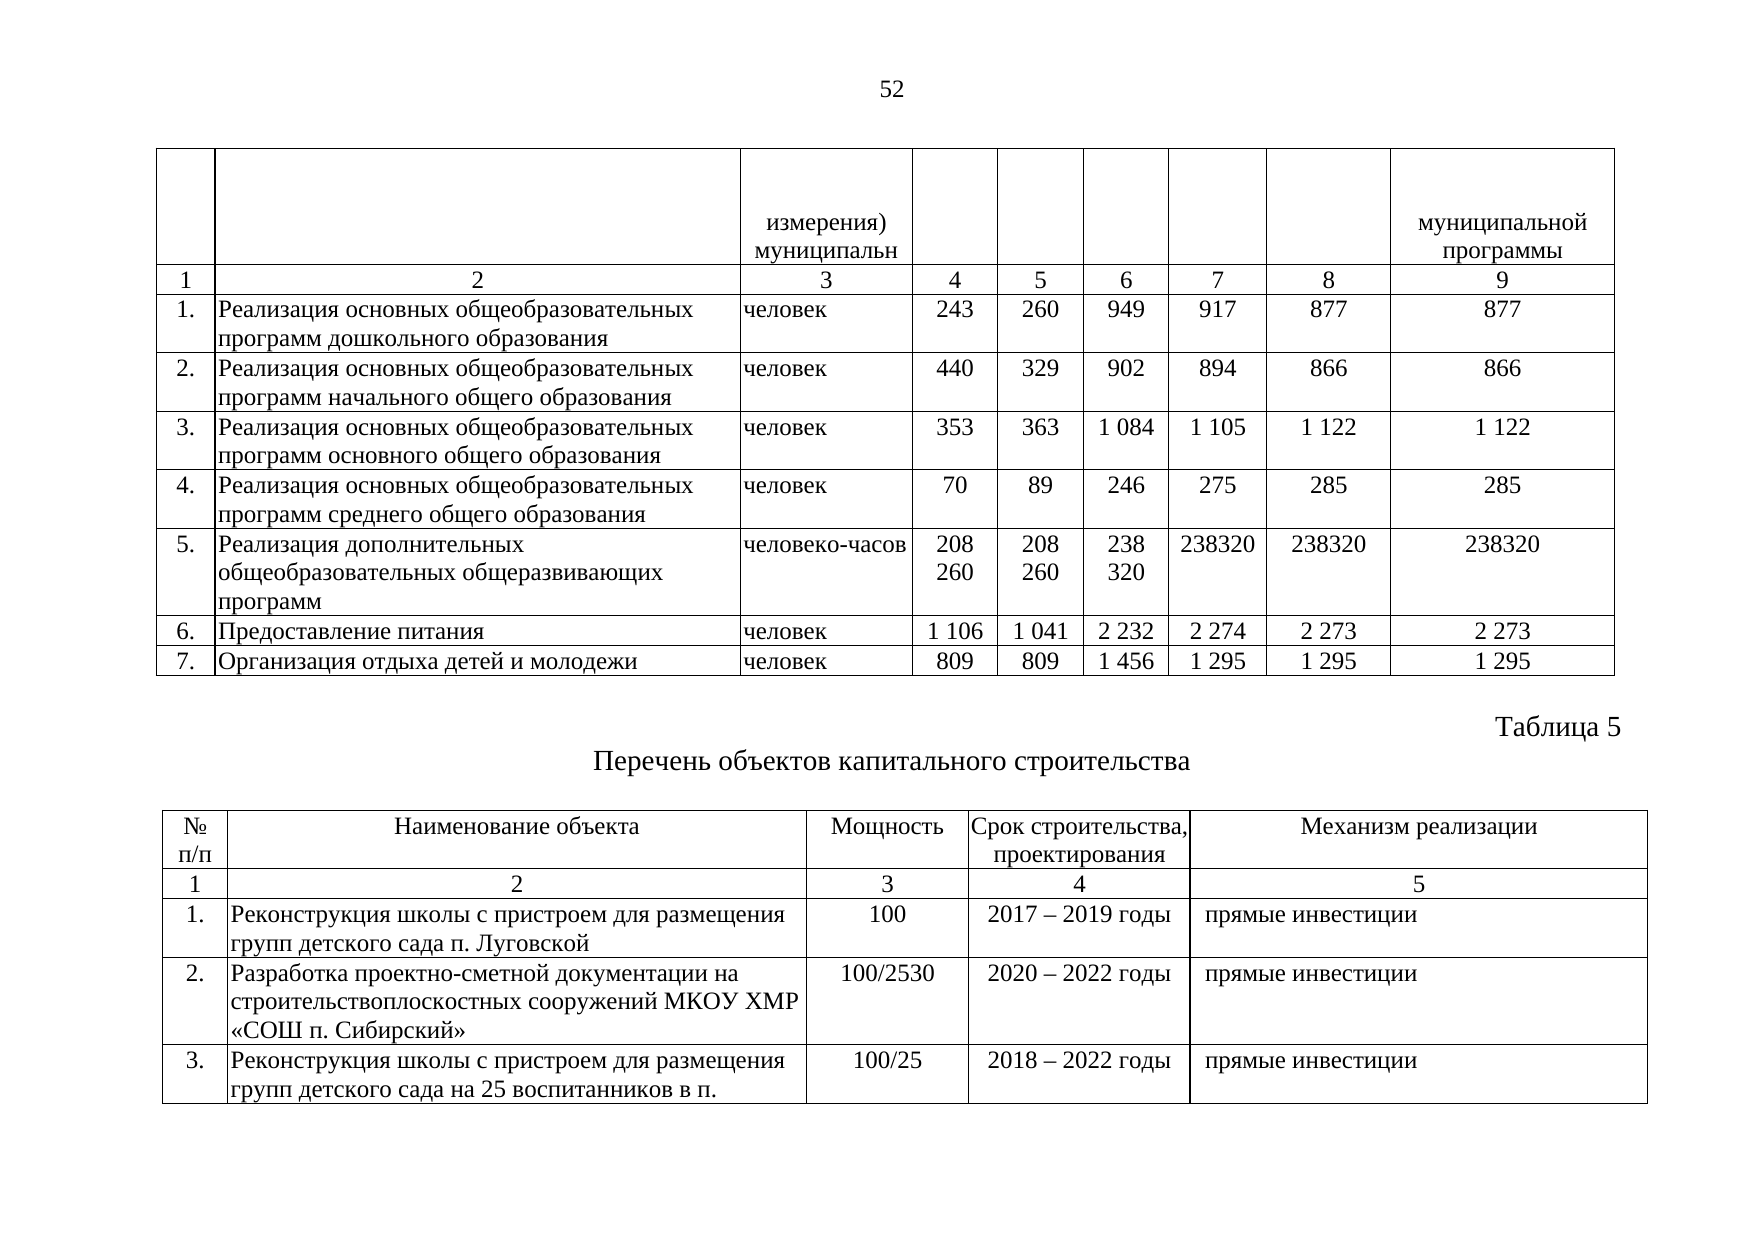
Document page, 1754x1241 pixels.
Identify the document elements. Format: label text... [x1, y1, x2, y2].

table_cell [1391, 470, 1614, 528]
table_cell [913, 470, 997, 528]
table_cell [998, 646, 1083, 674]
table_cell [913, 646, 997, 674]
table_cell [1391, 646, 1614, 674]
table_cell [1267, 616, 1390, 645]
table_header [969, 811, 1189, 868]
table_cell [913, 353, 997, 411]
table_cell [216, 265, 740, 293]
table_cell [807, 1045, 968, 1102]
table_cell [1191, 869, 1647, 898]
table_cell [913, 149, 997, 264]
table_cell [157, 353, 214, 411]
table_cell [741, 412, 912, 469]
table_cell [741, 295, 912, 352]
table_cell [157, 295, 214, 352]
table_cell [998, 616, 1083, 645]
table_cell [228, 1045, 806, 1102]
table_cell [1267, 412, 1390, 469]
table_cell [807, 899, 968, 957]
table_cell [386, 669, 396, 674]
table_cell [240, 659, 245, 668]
text Таблица 5 [162, 709, 1621, 743]
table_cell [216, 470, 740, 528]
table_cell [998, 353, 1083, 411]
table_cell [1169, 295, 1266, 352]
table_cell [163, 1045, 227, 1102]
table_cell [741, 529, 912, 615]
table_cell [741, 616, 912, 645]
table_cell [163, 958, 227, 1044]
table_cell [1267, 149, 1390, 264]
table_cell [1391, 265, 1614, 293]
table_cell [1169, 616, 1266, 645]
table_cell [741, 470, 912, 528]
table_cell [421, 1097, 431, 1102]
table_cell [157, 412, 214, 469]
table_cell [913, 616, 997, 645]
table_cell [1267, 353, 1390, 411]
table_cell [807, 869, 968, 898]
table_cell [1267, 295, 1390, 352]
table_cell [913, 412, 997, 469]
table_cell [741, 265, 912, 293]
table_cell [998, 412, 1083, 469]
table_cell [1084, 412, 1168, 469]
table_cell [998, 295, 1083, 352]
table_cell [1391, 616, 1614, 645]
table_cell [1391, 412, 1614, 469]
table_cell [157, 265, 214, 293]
text Перечень объектов капитального строительства [162, 743, 1621, 776]
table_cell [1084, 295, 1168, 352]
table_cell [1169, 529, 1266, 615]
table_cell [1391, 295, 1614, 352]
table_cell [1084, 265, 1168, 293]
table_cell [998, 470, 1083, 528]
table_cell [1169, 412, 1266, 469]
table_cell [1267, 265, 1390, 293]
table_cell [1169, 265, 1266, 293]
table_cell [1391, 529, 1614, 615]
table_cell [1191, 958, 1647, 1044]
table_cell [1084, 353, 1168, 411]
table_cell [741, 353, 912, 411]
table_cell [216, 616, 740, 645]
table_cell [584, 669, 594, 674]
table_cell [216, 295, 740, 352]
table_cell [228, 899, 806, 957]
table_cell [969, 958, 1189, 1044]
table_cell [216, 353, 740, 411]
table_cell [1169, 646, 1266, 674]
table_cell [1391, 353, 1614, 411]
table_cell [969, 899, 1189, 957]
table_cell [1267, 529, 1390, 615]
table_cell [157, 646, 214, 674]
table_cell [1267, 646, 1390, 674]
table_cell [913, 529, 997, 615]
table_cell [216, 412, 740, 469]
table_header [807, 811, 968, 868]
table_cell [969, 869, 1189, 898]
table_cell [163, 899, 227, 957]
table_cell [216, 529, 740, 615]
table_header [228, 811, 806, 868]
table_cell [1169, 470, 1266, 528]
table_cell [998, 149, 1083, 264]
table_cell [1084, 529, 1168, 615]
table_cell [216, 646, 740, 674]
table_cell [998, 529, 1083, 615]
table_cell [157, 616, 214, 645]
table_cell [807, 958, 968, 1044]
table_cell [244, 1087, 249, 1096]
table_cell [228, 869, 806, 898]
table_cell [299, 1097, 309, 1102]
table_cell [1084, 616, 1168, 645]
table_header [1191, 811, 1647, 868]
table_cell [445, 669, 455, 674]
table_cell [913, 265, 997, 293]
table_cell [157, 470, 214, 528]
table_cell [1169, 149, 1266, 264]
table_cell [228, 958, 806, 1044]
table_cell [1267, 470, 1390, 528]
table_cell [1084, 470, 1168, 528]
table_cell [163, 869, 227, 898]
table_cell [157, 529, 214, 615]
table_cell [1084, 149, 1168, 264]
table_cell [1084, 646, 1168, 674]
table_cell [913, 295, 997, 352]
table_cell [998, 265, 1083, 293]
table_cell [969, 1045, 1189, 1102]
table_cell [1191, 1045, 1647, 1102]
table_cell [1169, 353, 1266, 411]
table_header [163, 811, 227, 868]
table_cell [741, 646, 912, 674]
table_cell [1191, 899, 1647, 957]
